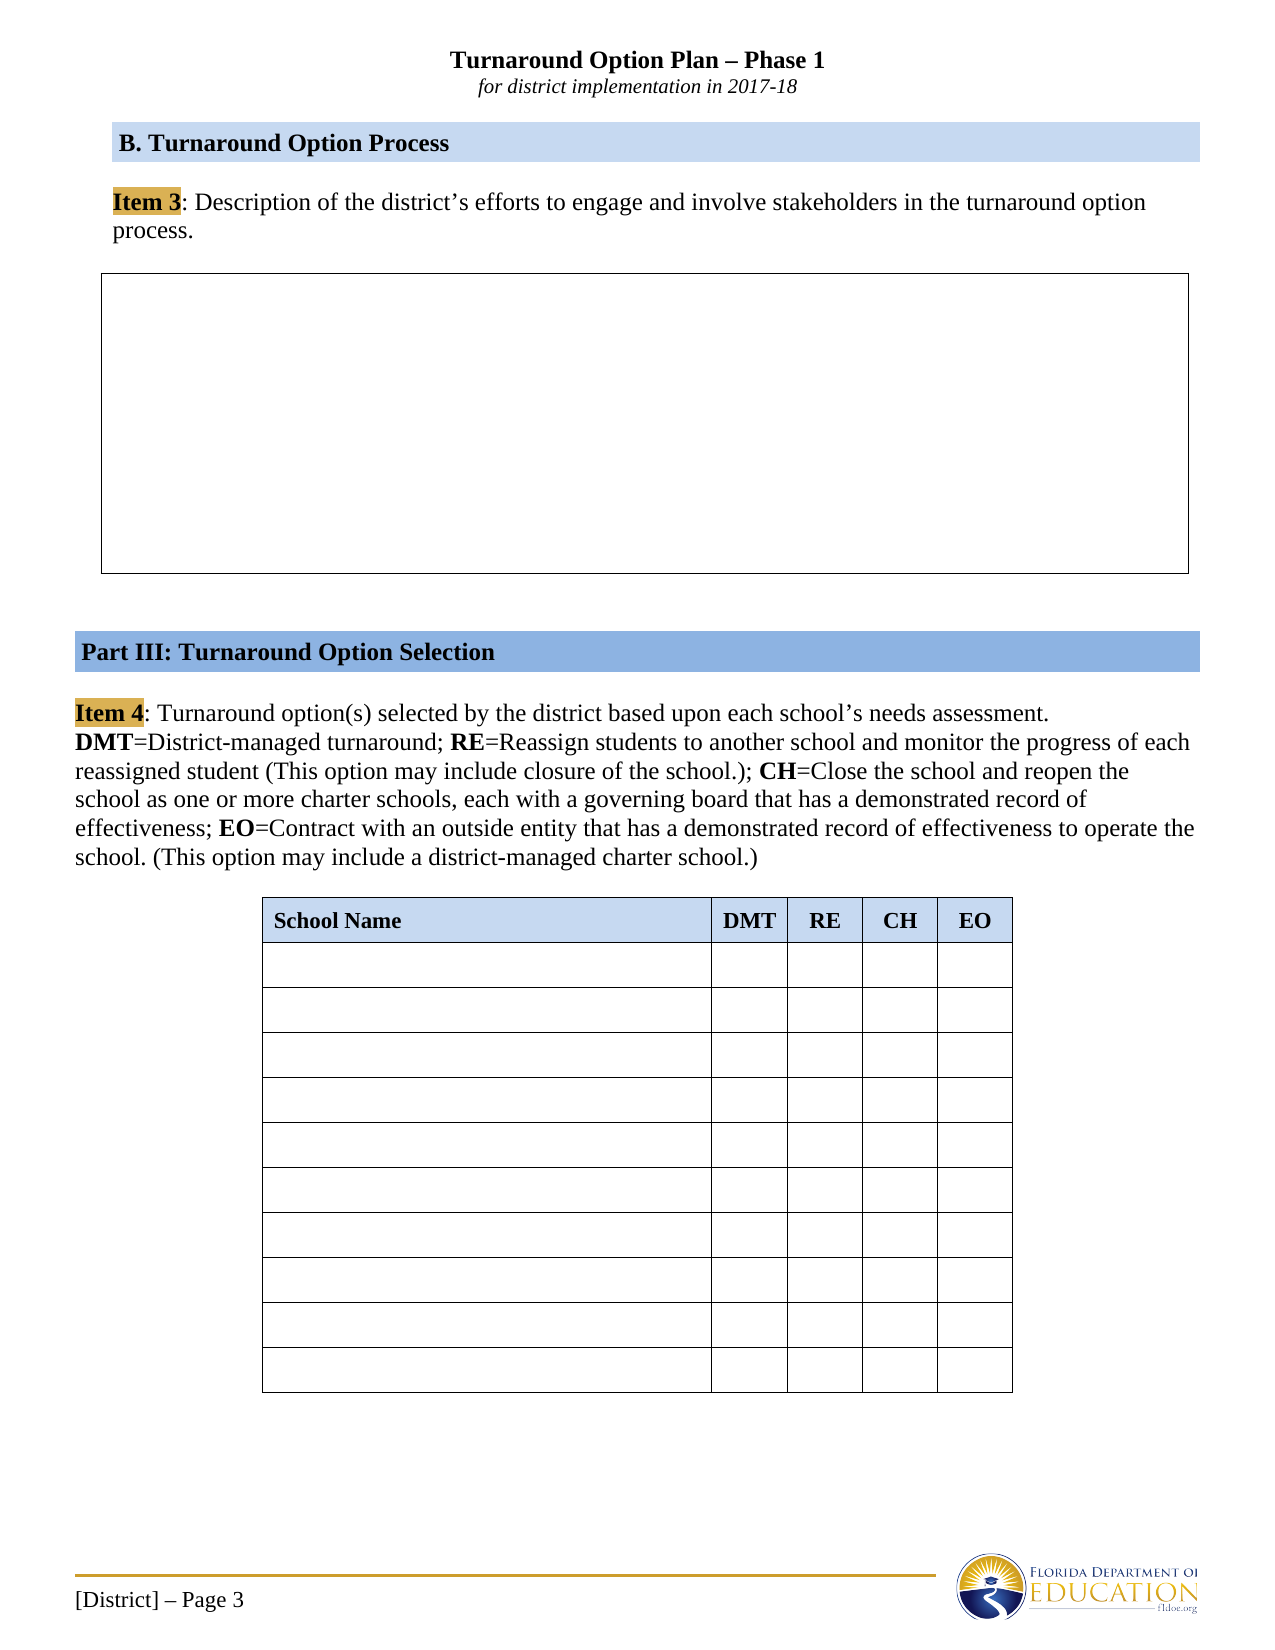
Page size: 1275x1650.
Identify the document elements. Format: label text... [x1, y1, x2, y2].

table_cell [863, 943, 937, 987]
table_cell [863, 988, 937, 1032]
table_cell [263, 1303, 711, 1347]
table_cell [788, 1123, 862, 1167]
table_cell [712, 1123, 787, 1167]
table_header [102, 274, 1188, 573]
table_cell [263, 1033, 711, 1077]
text Item 3: Description of the district’s efforts to engage and involve stakeholders in the turnaround option process. [112, 187, 1200, 244]
table_cell [863, 1123, 937, 1167]
table_cell [863, 1213, 937, 1257]
table_cell [788, 1258, 862, 1302]
table_cell [863, 1348, 937, 1392]
table_cell [263, 943, 711, 987]
table_cell [938, 1123, 1012, 1167]
table_cell [263, 1078, 711, 1122]
table_header EO [938, 898, 1012, 942]
table_cell [863, 1078, 937, 1122]
table_cell [712, 1213, 787, 1257]
table_cell [712, 1078, 787, 1122]
table_cell [263, 1168, 711, 1212]
table_cell [788, 1348, 862, 1392]
table_cell [938, 943, 1012, 987]
table_cell [938, 1303, 1012, 1347]
table_cell [263, 1123, 711, 1167]
table_header School Name [263, 898, 711, 942]
table_header DMT [712, 898, 787, 942]
table_cell [788, 1303, 862, 1347]
table_cell [712, 1168, 787, 1212]
table_cell [938, 1258, 1012, 1302]
table_cell [788, 1213, 862, 1257]
table_cell [788, 1033, 862, 1077]
table_cell [788, 1078, 862, 1122]
table_cell [712, 1258, 787, 1302]
table_cell [863, 1168, 937, 1212]
picture [956, 1553, 1197, 1620]
table_cell [938, 1213, 1012, 1257]
table_cell [938, 1078, 1012, 1122]
table_cell [712, 943, 787, 987]
table_header RE [788, 898, 862, 942]
table_cell [712, 1303, 787, 1347]
table_cell [712, 1033, 787, 1077]
list DMT=District-managed turnaround; RE=Reassign students to another school and monitor the progress of each reassigned student (This option may include closure of the school.); CH=Close the school and reopen the school as one or more charter schools, each with a governing board that has a demonstrated record of effectiveness; EO=Contract with an outside entity that has a demonstrated record of effectiveness to operate the school. (This option may include a district-managed charter school.) [75, 727, 1200, 871]
table_cell [938, 988, 1012, 1032]
table_header CH [863, 898, 937, 942]
table_cell [938, 1033, 1012, 1077]
table_cell [863, 1033, 937, 1077]
table_cell [712, 988, 787, 1032]
table_cell [263, 1258, 711, 1302]
table_cell [863, 1303, 937, 1347]
table_cell [263, 1348, 711, 1392]
table_cell [263, 988, 711, 1032]
table_cell [863, 1258, 937, 1302]
table_cell [938, 1168, 1012, 1212]
table_cell [712, 1348, 787, 1392]
table_cell [788, 988, 862, 1032]
text Part III: Turnaround Option Selection [75, 637, 1200, 666]
table_cell [938, 1348, 1012, 1392]
text B. Turnaround Option Process [112, 128, 1200, 157]
table_cell [788, 943, 862, 987]
table_cell [263, 1213, 711, 1257]
table_cell [788, 1168, 862, 1212]
list Item 4: Turnaround option(s) selected by the district based upon each school’s needs assessment. [144, 698, 1200, 727]
